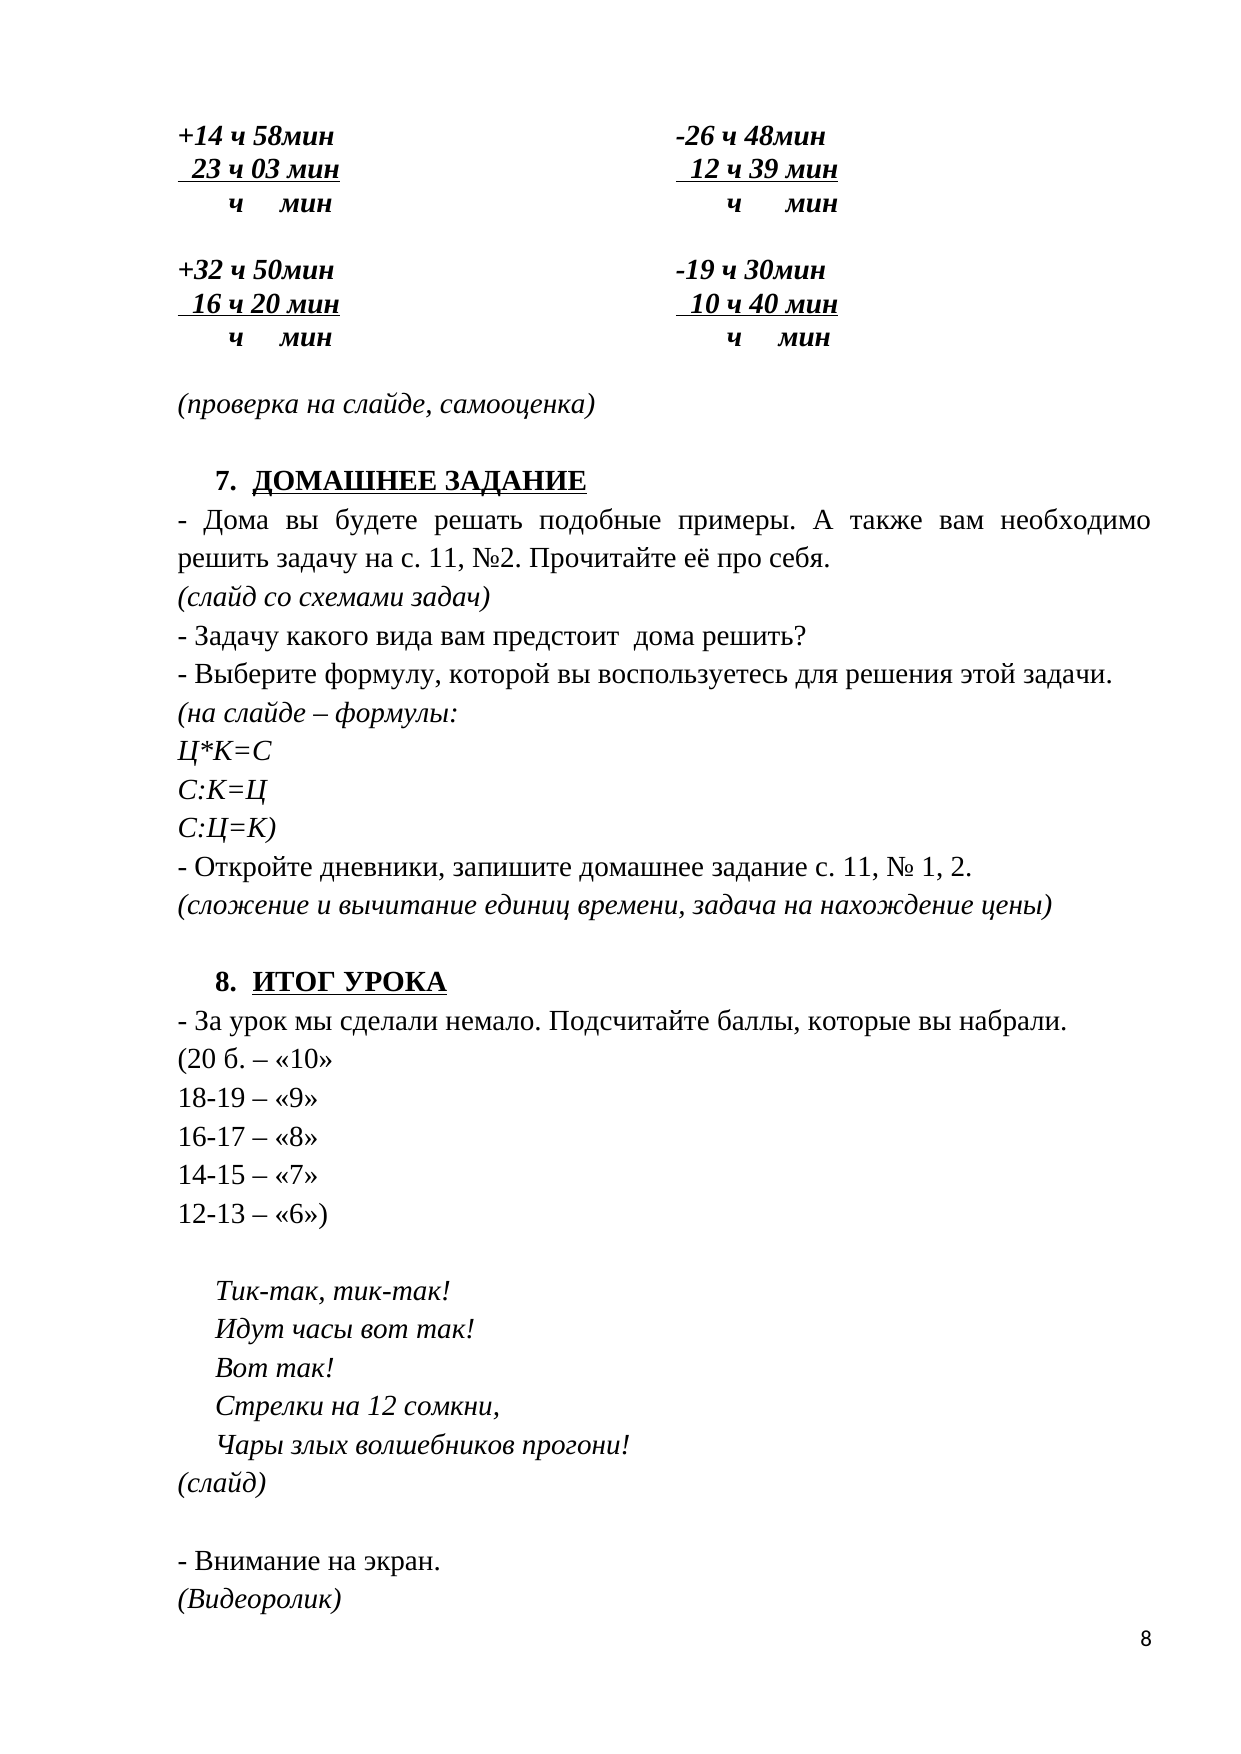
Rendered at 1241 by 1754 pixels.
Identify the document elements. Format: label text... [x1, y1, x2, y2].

text - Внимание на экран. [177, 1543, 1152, 1576]
text Идут часы вот так! [215, 1311, 1152, 1345]
text (20 б. – «10» [177, 1042, 1152, 1075]
text (проверка на слайде, самооценка) [177, 386, 1152, 420]
list ИТОГ УРОКА [215, 964, 1152, 998]
table_cell +32 ч 50мин 16 ч 20 мин ч мин [166, 252, 664, 386]
table_header +14 ч 58мин 23 ч 03 мин ч мин [166, 118, 664, 252]
text - Откройте дневники, запишите домашнее задание с. 11, № 1, 2. [177, 849, 1152, 882]
list ДОМАШНЕЕ ЗАДАНИЕ [215, 463, 1152, 497]
text 14-15 – «7» [177, 1157, 1152, 1191]
text - Дома вы будете решать подобные примеры. А также вам необходимо решить задачу на с. 11, №2. Прочитайте её про себя. [177, 502, 1152, 574]
text Ц*К=С [177, 733, 1152, 767]
text С:Ц=К) [177, 810, 1152, 844]
text (слайд со схемами задач) [177, 579, 1152, 613]
text 18-19 – «9» [177, 1080, 1152, 1114]
text - Выберите формулу, которой вы воспользуетесь для решения этой задачи. [177, 656, 1152, 690]
text С:К=Ц [177, 772, 1152, 805]
text Чары злых волшебников прогони! [215, 1427, 1152, 1461]
text - Задачу какого вида вам предстоит дома решить? [177, 618, 1152, 651]
text Стрелки на 12 сомкни, [215, 1388, 1152, 1422]
text (на слайде – формулы: [177, 695, 1152, 728]
text Вот так! [215, 1350, 1152, 1383]
text Тик-так, тик-так! [215, 1273, 1152, 1306]
table_header -26 ч 48мин 12 ч 39 мин ч мин [664, 118, 1163, 252]
text (Видеоролик) [177, 1581, 1152, 1615]
text 12-13 – «6») [177, 1196, 1152, 1229]
text - За урок мы сделали немало. Подсчитайте баллы, которые вы набрали. [177, 1003, 1152, 1037]
table_cell -19 ч 30мин 10 ч 40 мин ч мин [664, 252, 1163, 386]
text 16-17 – «8» [177, 1119, 1152, 1152]
text (слайд) [177, 1466, 1152, 1499]
text (сложение и вычитание единиц времени, задача на нахождение цены) [177, 887, 1152, 921]
